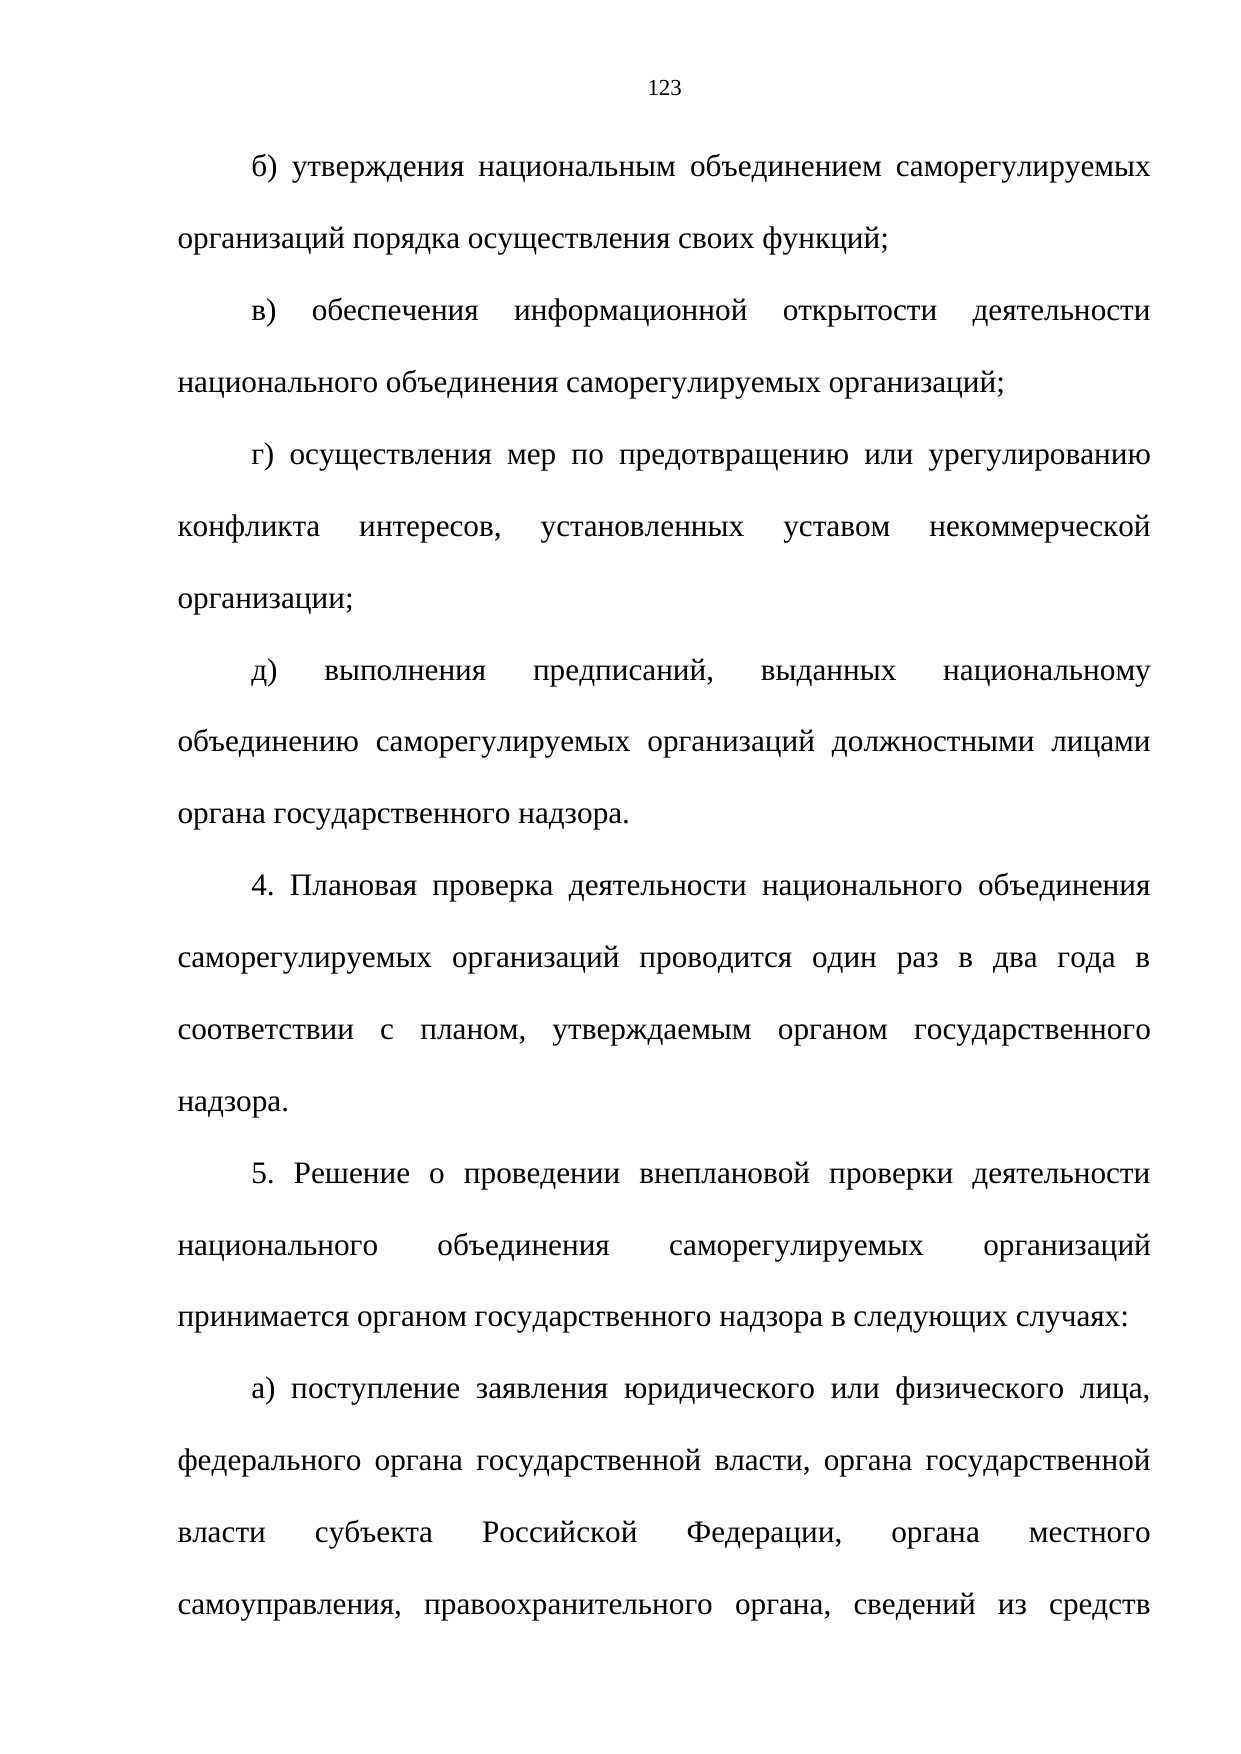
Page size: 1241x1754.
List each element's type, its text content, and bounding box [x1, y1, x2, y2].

text 5. Решение о проведении внеплановой проверки деятельности национального объединения саморегулируемых организаций принимается органом государственного надзора в следующих случаях: [177, 1154, 1152, 1334]
text г) осуществления мер по предотвращению или урегулированию конфликта интересов, установленных уставом некоммерческой организации; [177, 435, 1152, 615]
text б) утверждения национальным объединением саморегулируемых организаций порядка осуществления своих функций; [177, 148, 1152, 256]
text 4. Плановая проверка деятельности национального объединения саморегулируемых организаций проводится один раз в два года в соответствии с планом, утверждаемым органом государственного надзора. [177, 866, 1152, 1118]
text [177, 1369, 1152, 1621]
text в) обеспечения информационной открытости деятельности национального объединения саморегулируемых организаций; [177, 291, 1152, 399]
text д) выполнения предписаний, выданных национальному объединению саморегулируемых организаций должностными лицами органа государственного надзора. [177, 651, 1152, 831]
